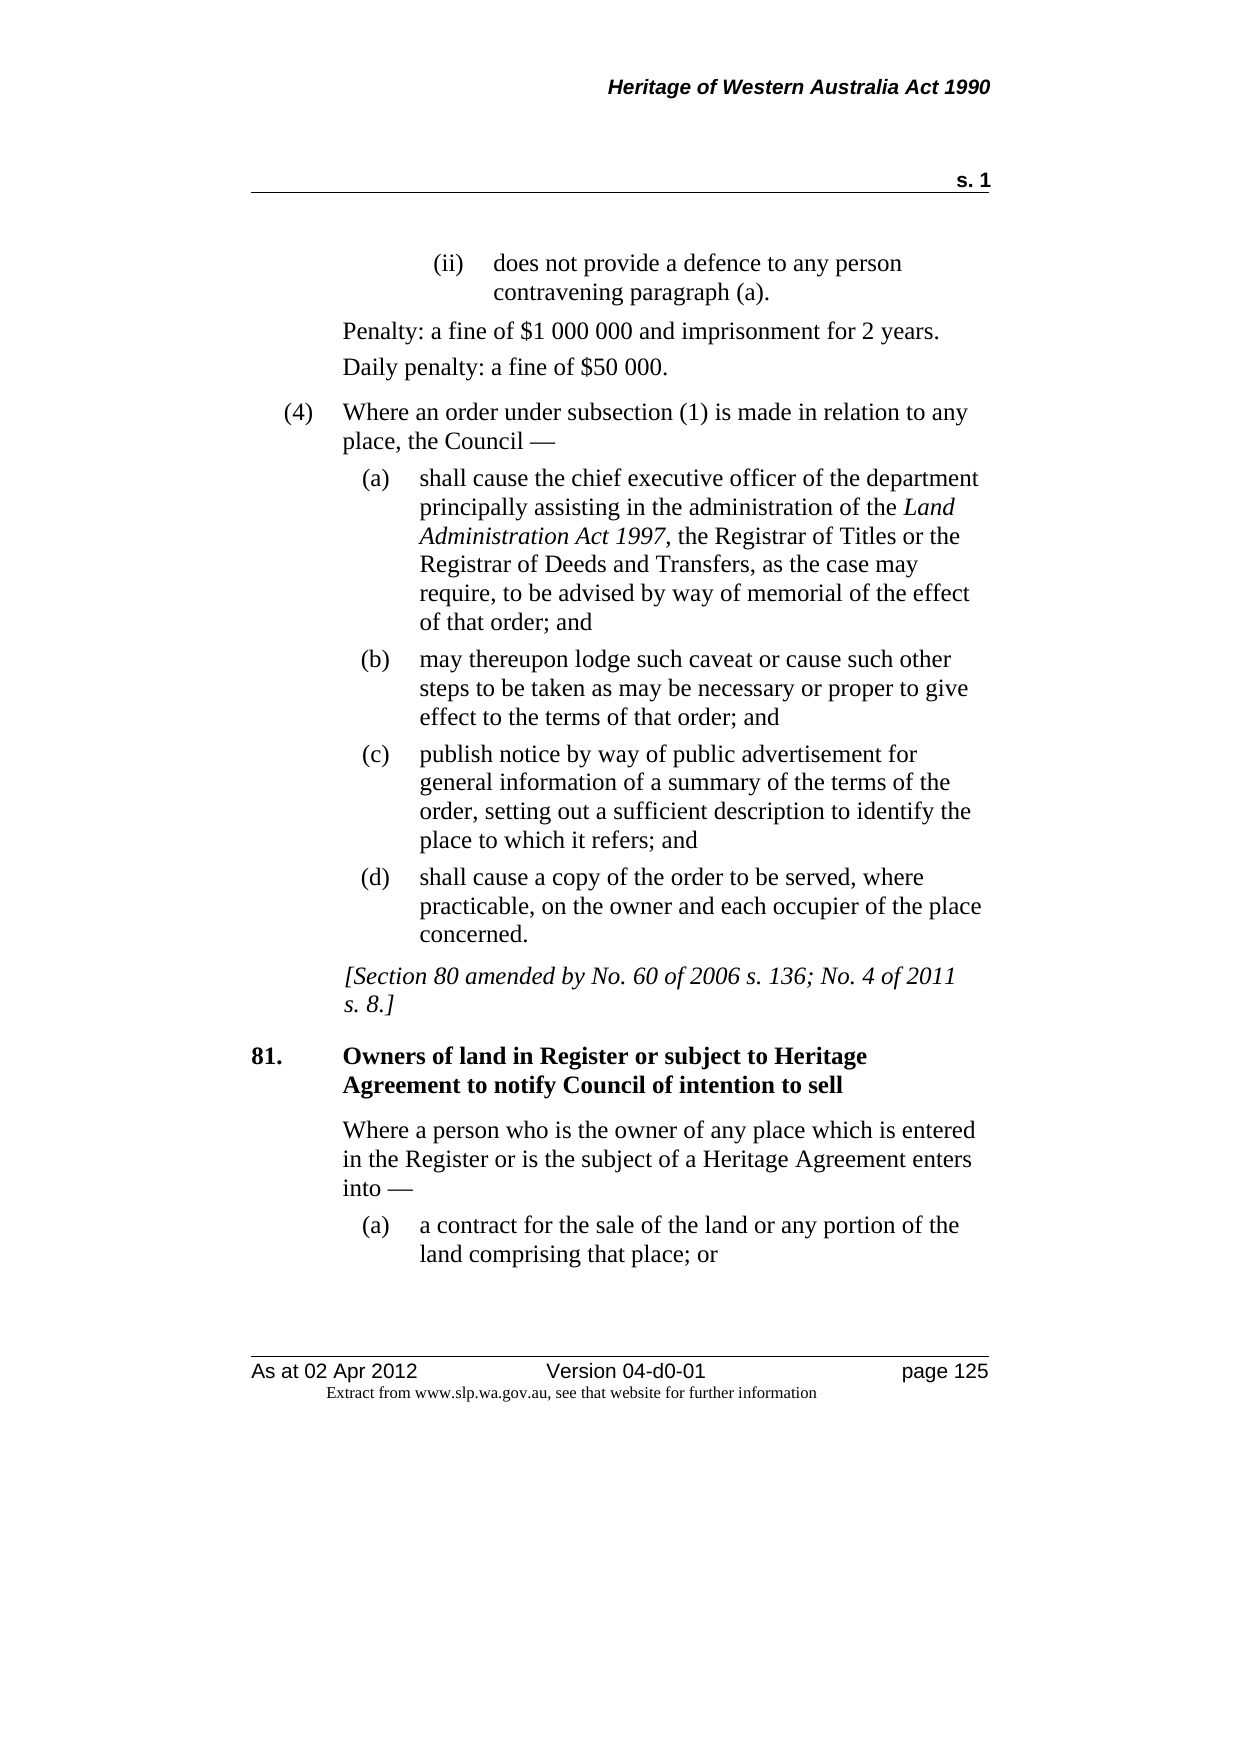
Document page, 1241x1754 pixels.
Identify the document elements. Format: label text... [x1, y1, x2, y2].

text (a) a contract for the sale of the land or any portion of the land comprising that place; or [251, 1210, 989, 1267]
text (4) Where an order under subsection (1) is made in relation to any place, the Council — [251, 397, 989, 455]
text (d) shall cause a copy of the order to be served, where practicable, on the owner and each occupier of the place concerned. [251, 862, 989, 948]
text (ii) does not provide a defence to any person contravening paragraph (a). [251, 248, 989, 306]
text (b) may thereupon lodge such caveat or cause such other steps to be taken as may be necessary or proper to give effect to the terms of that order; and [251, 644, 989, 730]
subtitle 81. Owners of land in Register or subject to Heritage Agreement to notify Council of intention to sell [251, 1041, 989, 1099]
text Where a person who is the owner of any place which is entered in the Register or is the subject of a Heritage Agreement enters into — [251, 1115, 989, 1202]
text [Section 80 amended by No. 60 of 2006 s. 136; No. 4 of 2011 s. 8.] [251, 961, 989, 1018]
text Penalty: a fine of $1 000 000 and imprisonment for 2 years. [251, 316, 989, 345]
text (c) publish notice by way of public advertisement for general information of a summary of the terms of the order, setting out a sufficient description to identify the place to which it refers; and [251, 739, 989, 854]
text (a) shall cause the chief executive officer of the department principally assisting in the administration of the Land Administration Act 1997, the Registrar of Titles or the Registrar of Deeds and Transfers, as the case may require, to be advised by way of memorial of the effect of that order; and [251, 463, 989, 636]
text Daily penalty: a fine of $50 000. [251, 352, 989, 381]
